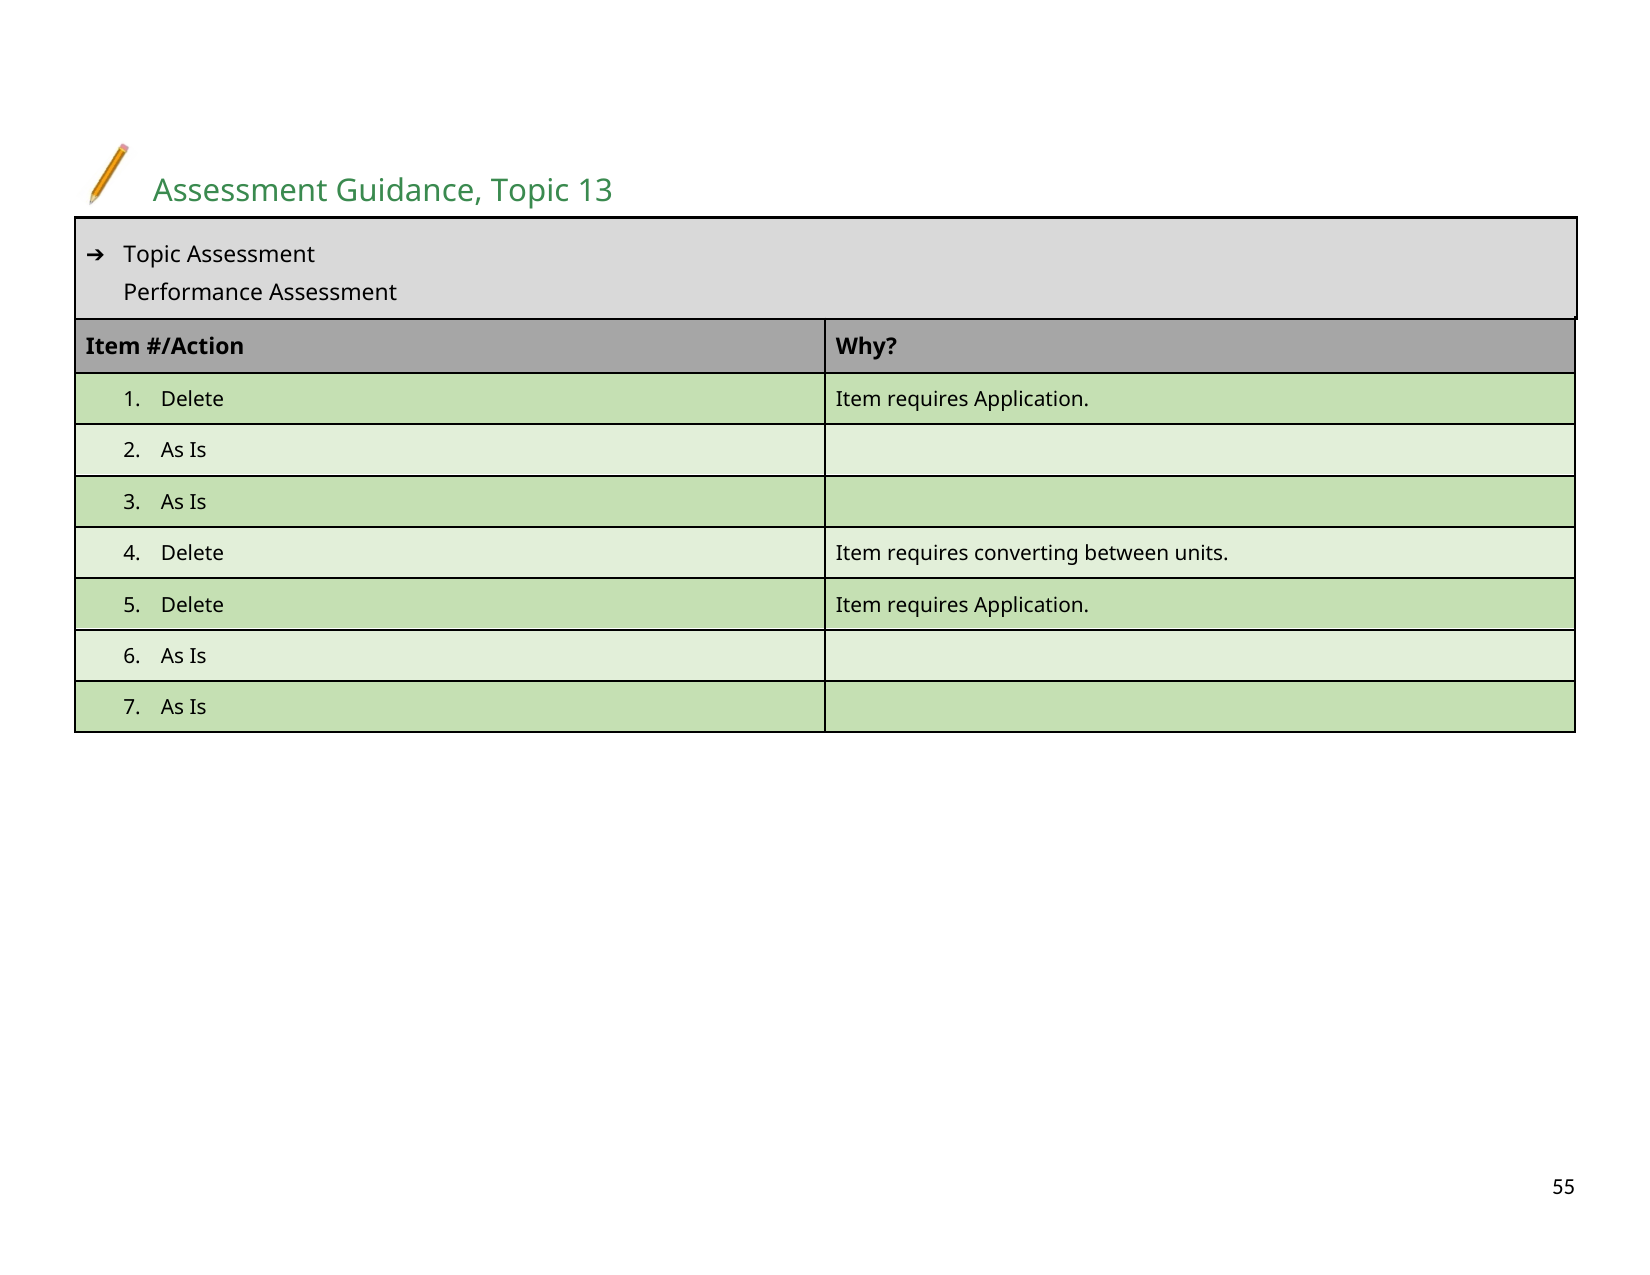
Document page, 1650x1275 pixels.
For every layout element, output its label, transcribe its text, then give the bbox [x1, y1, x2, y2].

table_cell As Is [76, 631, 824, 680]
picture [77, 141, 137, 207]
table_cell [826, 631, 1574, 680]
table_cell [826, 682, 1574, 731]
table_cell As Is [76, 425, 824, 474]
table_cell Item requires Application. [826, 374, 1574, 423]
table_cell As Is [76, 682, 824, 731]
table_header Topic Assessment Performance Assessment [76, 219, 1576, 318]
table_cell Delete [76, 579, 824, 628]
table_cell Item requires Application. [826, 579, 1574, 628]
table_cell Delete [76, 528, 824, 577]
table_cell Why? [826, 320, 1574, 372]
table_cell [826, 477, 1574, 526]
table_cell [826, 425, 1574, 474]
text Assessment Guidance, Topic 13 [75, 167, 1575, 210]
table_cell Item requires converting between units. [826, 528, 1574, 577]
table_cell Item #/Action [76, 320, 824, 372]
table_cell Delete [76, 374, 824, 423]
table_cell As Is [76, 477, 824, 526]
